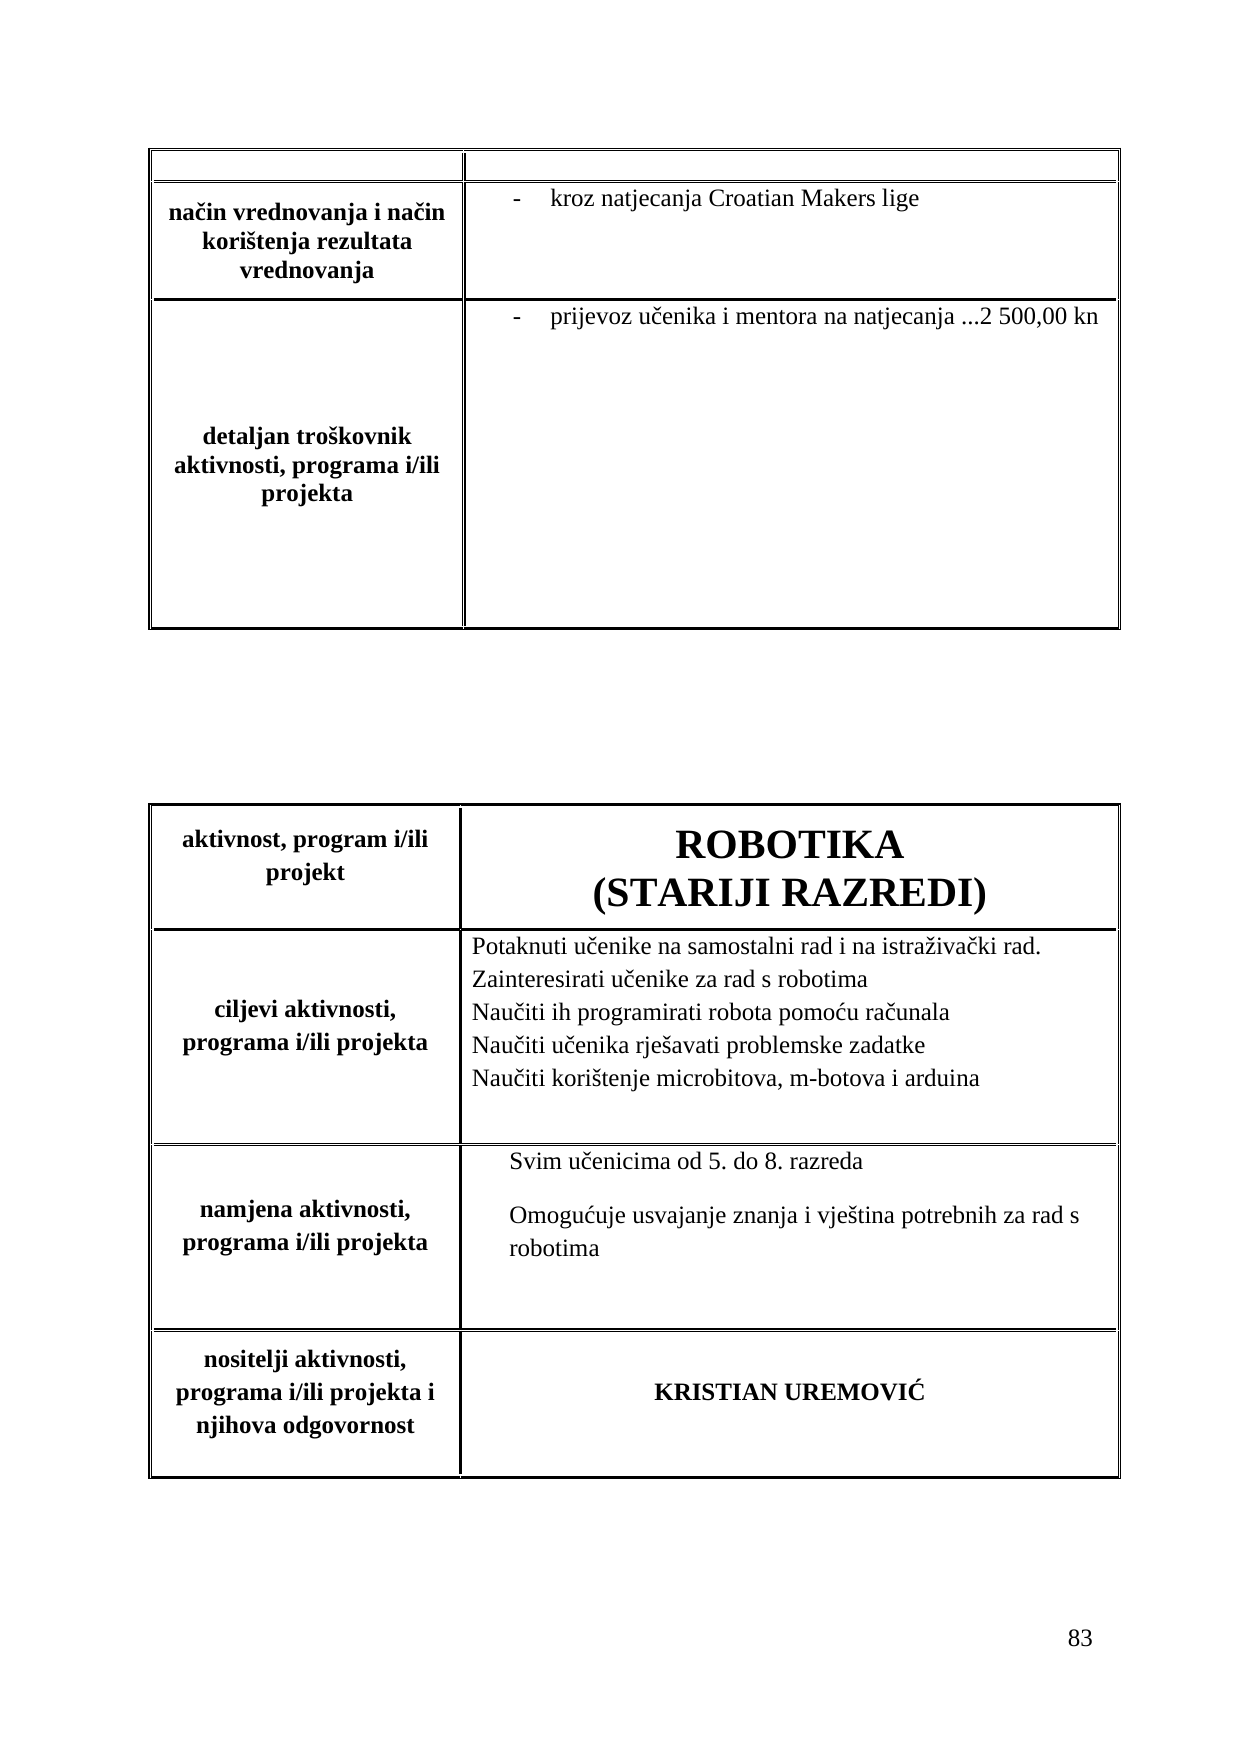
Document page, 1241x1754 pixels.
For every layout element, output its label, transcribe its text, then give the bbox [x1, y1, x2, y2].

table_header ROBOTIKA (STARIJI RAZREDI) [460, 806, 1118, 928]
table_cell nositelji aktivnosti, programa i/ili projekta i njihova odgovornost [152, 1328, 460, 1476]
table_cell detaljan troškovnik aktivnosti, programa i/ili projekta [150, 298, 464, 627]
table_header aktivnost, program i/ili projekt [152, 806, 460, 928]
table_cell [464, 151, 1118, 179]
table_cell Potaknuti učenike na samostalni rad i na istraživački rad. Zainteresirati učenike za rad s robotima Naučiti ih programirati robota pomoću računala Naučiti učenika rješavati problemske zadatke Naučiti korištenje microbitova, m-botova i arduina [462, 928, 1119, 1143]
table_cell ciljevi aktivnosti, programa i/ili projekta [150, 928, 459, 1143]
table_cell prijevoz učenika i mentora na natjecanja ...2 500,00 kn [464, 298, 1119, 627]
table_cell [150, 149, 464, 179]
table_cell način vrednovanja i način korištenja rezultata vrednovanja [152, 180, 462, 298]
table_cell namjena aktivnosti, programa i/ili projekta [150, 1143, 460, 1328]
table_cell KRISTIAN UREMOVIĆ [460, 1328, 1118, 1476]
table_cell Svim učenicima od 5. do 8. razreda Omogućuje usvajanje znanja i vještina potrebnih za rad s robotima [460, 1143, 1119, 1328]
table_cell kroz natjecanja Croatian Makers lige [466, 180, 1118, 298]
